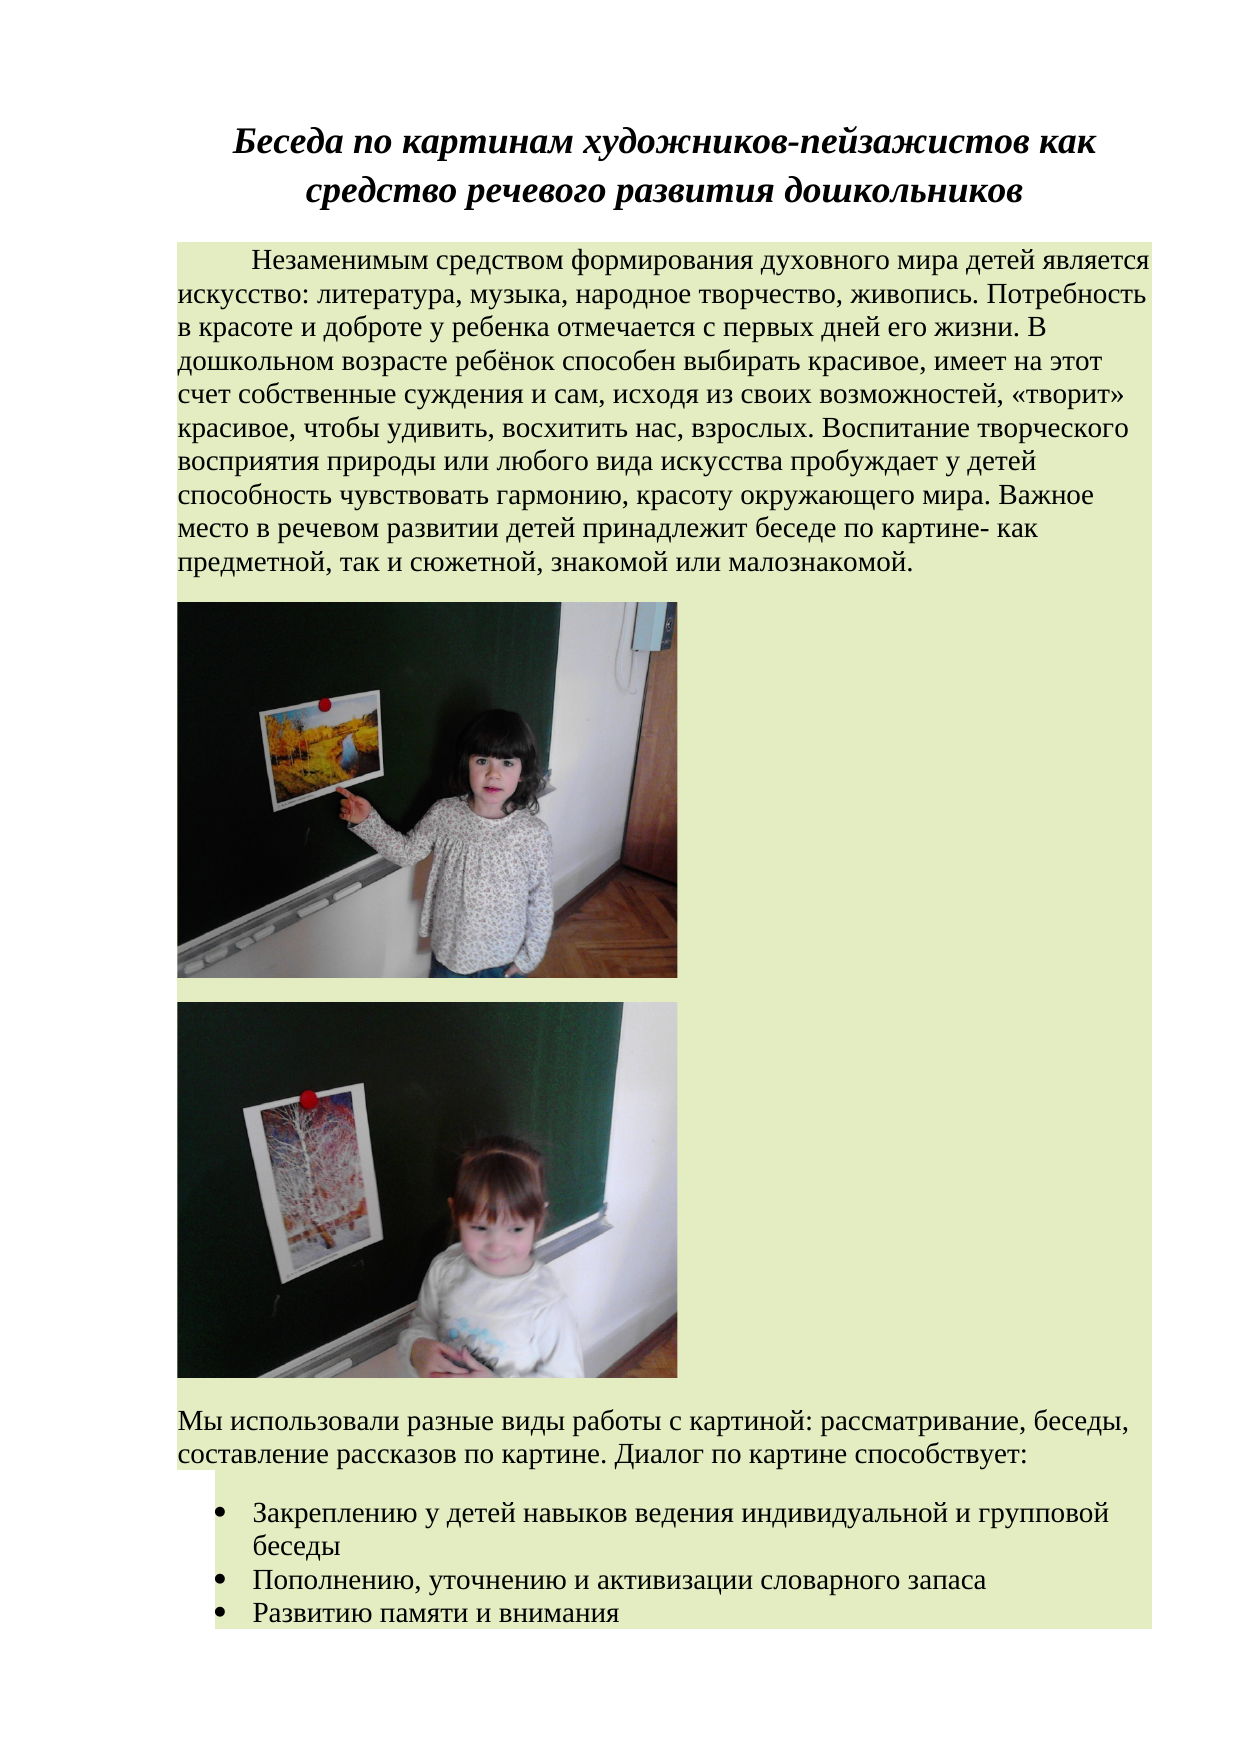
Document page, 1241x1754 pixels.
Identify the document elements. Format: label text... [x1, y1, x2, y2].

text Беседа по картинам художников-пейзажистов как средство речевого развития дошкольников [177, 118, 1152, 211]
list Развитию памяти и внимания [215, 1596, 1152, 1629]
picture [177, 602, 678, 978]
list Закреплению у детей навыков ведения индивидуальной и групповой беседы [215, 1495, 1152, 1562]
picture [177, 1002, 678, 1378]
list Пополнению, уточнению и активизации словарного запаса [215, 1562, 1152, 1596]
text Незаменимым средством формирования духовного мира детей является искусство: литература, музыка, народное творчество, живопись. Потребность в красоте и доброте у ребенка отмечается с первых дней его жизни. В дошкольном возрасте ребёнок способен выбирать красивое, имеет на этот счет собственные суждения и сам, исходя из своих возможностей, «творит» красивое, чтобы удивить, восхитить нас, взрослых. Воспитание творческого восприятия природы или любого вида искусства пробуждает у детей способность чувствовать гармонию, красоту окружающего мира. Важное место в речевом развитии детей принадлежит беседе по картине- как предметной, так и сюжетной, знакомой или малознакомой. [177, 242, 1152, 578]
text Мы использовали разные виды работы с картиной: рассматривание, беседы, составление рассказов по картине. Диалог по картине способствует: [177, 1403, 1152, 1470]
